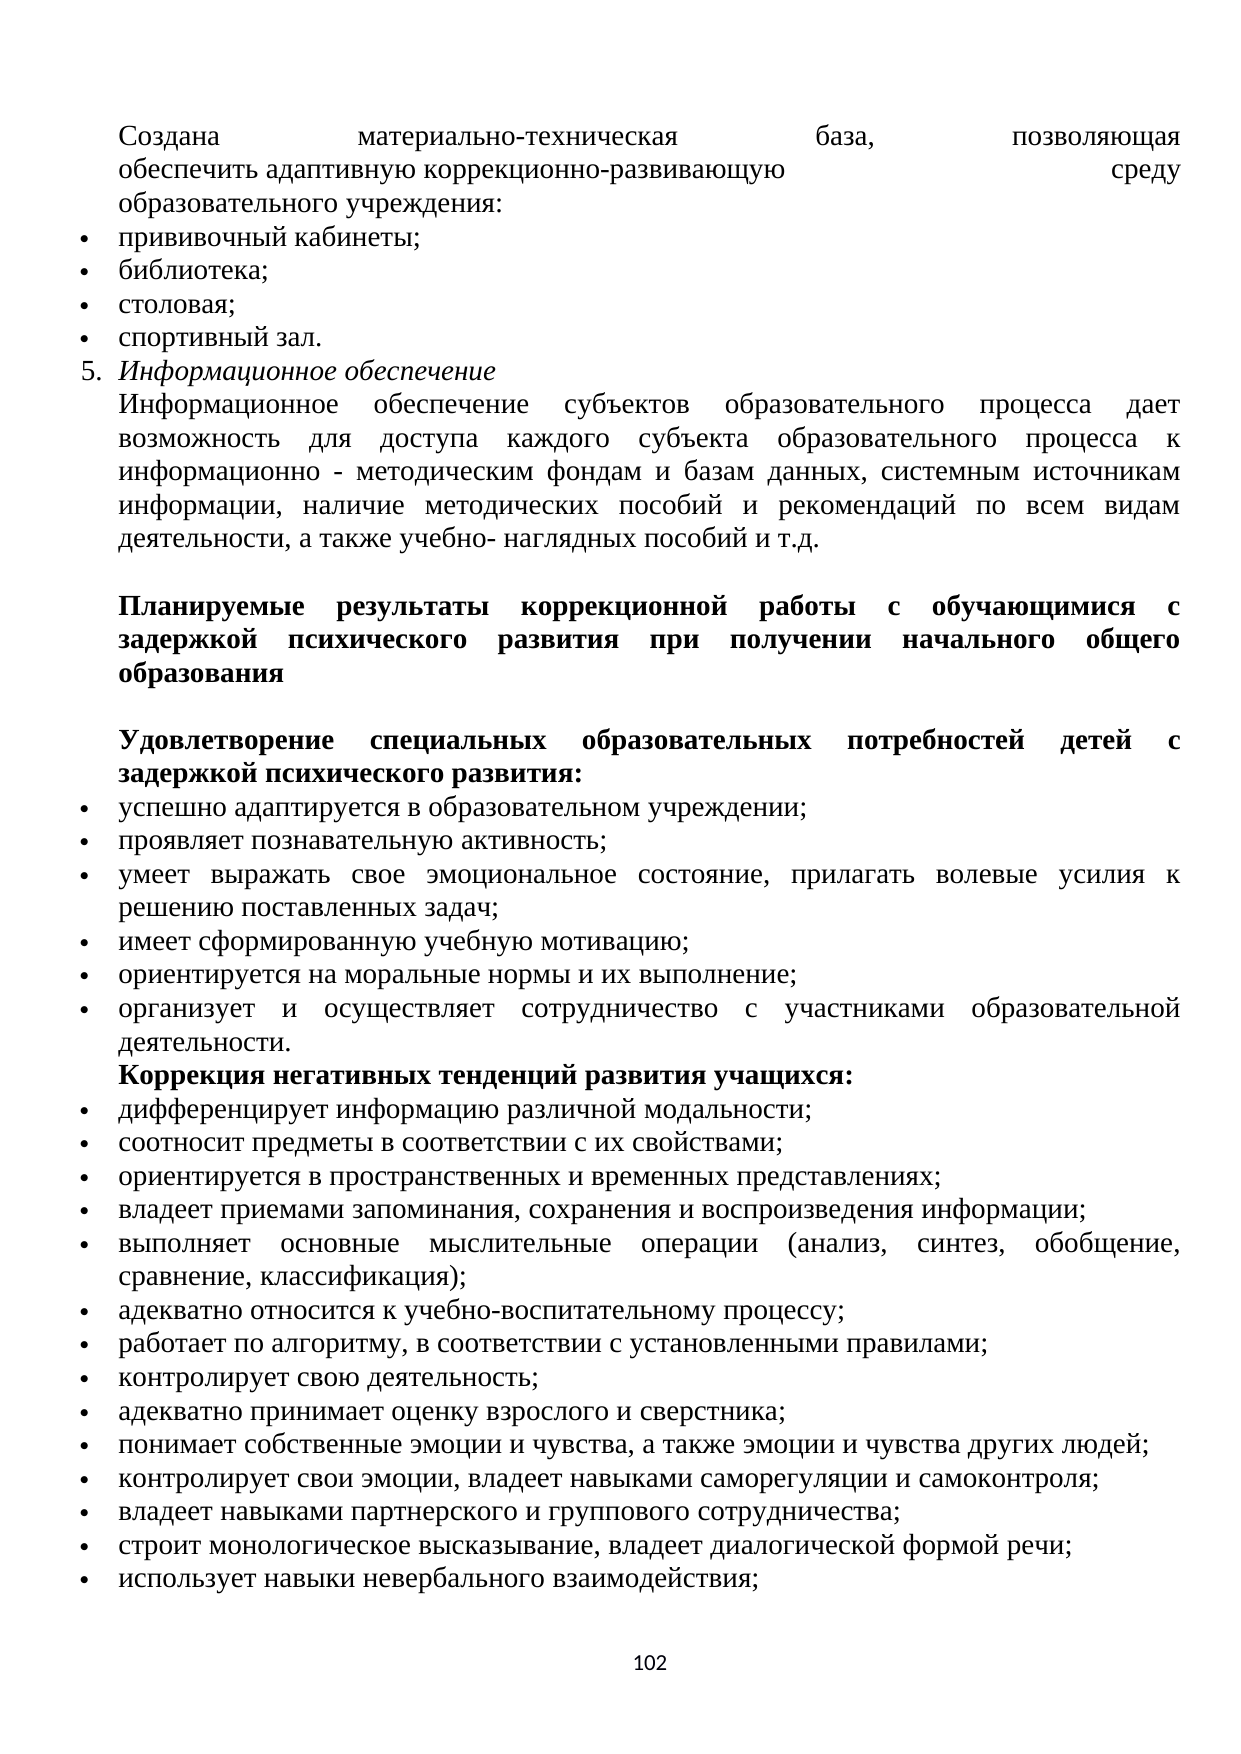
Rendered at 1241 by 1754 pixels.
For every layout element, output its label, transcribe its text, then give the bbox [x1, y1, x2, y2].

list использует навыки невербального взаимодействия; [81, 1560, 1181, 1594]
list понимает собственные эмоции и чувства, а также эмоции и чувства других людей; [81, 1426, 1181, 1460]
list проявляет познавательную активность; [81, 822, 1181, 856]
list библиотека; [81, 252, 1181, 286]
text Создана материально-техническая база, позволяющая обеспечить адаптивную коррекционно-развивающую среду образовательного учреждения: [118, 118, 1181, 219]
list адекватно принимает оценку взрослого и сверстника; [81, 1393, 1181, 1426]
list умеет выражать свое эмоциональное состояние, прилагать волевые усилия к решению поставленных задач; [81, 856, 1181, 923]
list адекватно относится к учебно-воспитательному процессу; [81, 1292, 1181, 1326]
list владеет приемами запоминания, сохранения и воспроизведения информации; [81, 1191, 1181, 1225]
list спортивный зал. [81, 319, 1181, 353]
list ориентируется в пространственных и временных представлениях; [81, 1158, 1181, 1191]
list дифференцирует информацию различной модальности; [81, 1091, 1181, 1124]
text Информационное обеспечение субъектов образовательного процесса дает возможность для доступа каждого субъекта образовательного процесса к информационно - методическим фондам и базам данных, системным источникам информации, наличие методических пособий и рекомендаций по всем видам деятельности, а также учебно- наглядных пособий и т.д. [118, 386, 1181, 554]
list выполняет основные мыслительные операции (анализ, синтез, обобщение, сравнение, классификация); [81, 1225, 1181, 1292]
list соотносит предметы в соответствии с их свойствами; [81, 1124, 1181, 1158]
list имеет сформированную учебную мотивацию; [81, 923, 1181, 957]
list прививочный кабинеты; [81, 219, 1181, 252]
list Информационное обеспечение [81, 353, 1181, 386]
text Коррекция негативных тенденций развития учащихся: [118, 1057, 1181, 1091]
list владеет навыками партнерского и группового сотрудничества; [81, 1493, 1181, 1527]
list контролирует свои эмоции, владеет навыками саморегуляции и самоконтроля; [81, 1460, 1181, 1493]
list организует и осуществляет сотрудничество с участниками образовательной деятельности. [81, 990, 1181, 1057]
list столовая; [81, 286, 1181, 319]
text Планируемые результаты коррекционной работы с обучающимися с задержкой психического развития при получении начального общего образования [118, 588, 1181, 688]
text Удовлетворение специальных образовательных потребностей детей с задержкой психического развития: [118, 722, 1181, 789]
list строит монологическое высказывание, владеет диалогической формой речи; [81, 1527, 1181, 1560]
list успешно адаптируется в образовательном учреждении; [81, 789, 1181, 822]
list ориентируется на моральные нормы и их выполнение; [81, 957, 1181, 990]
list контролирует свою деятельность; [81, 1359, 1181, 1393]
list работает по алгоритму, в соответствии с установленными правилами; [81, 1326, 1181, 1359]
